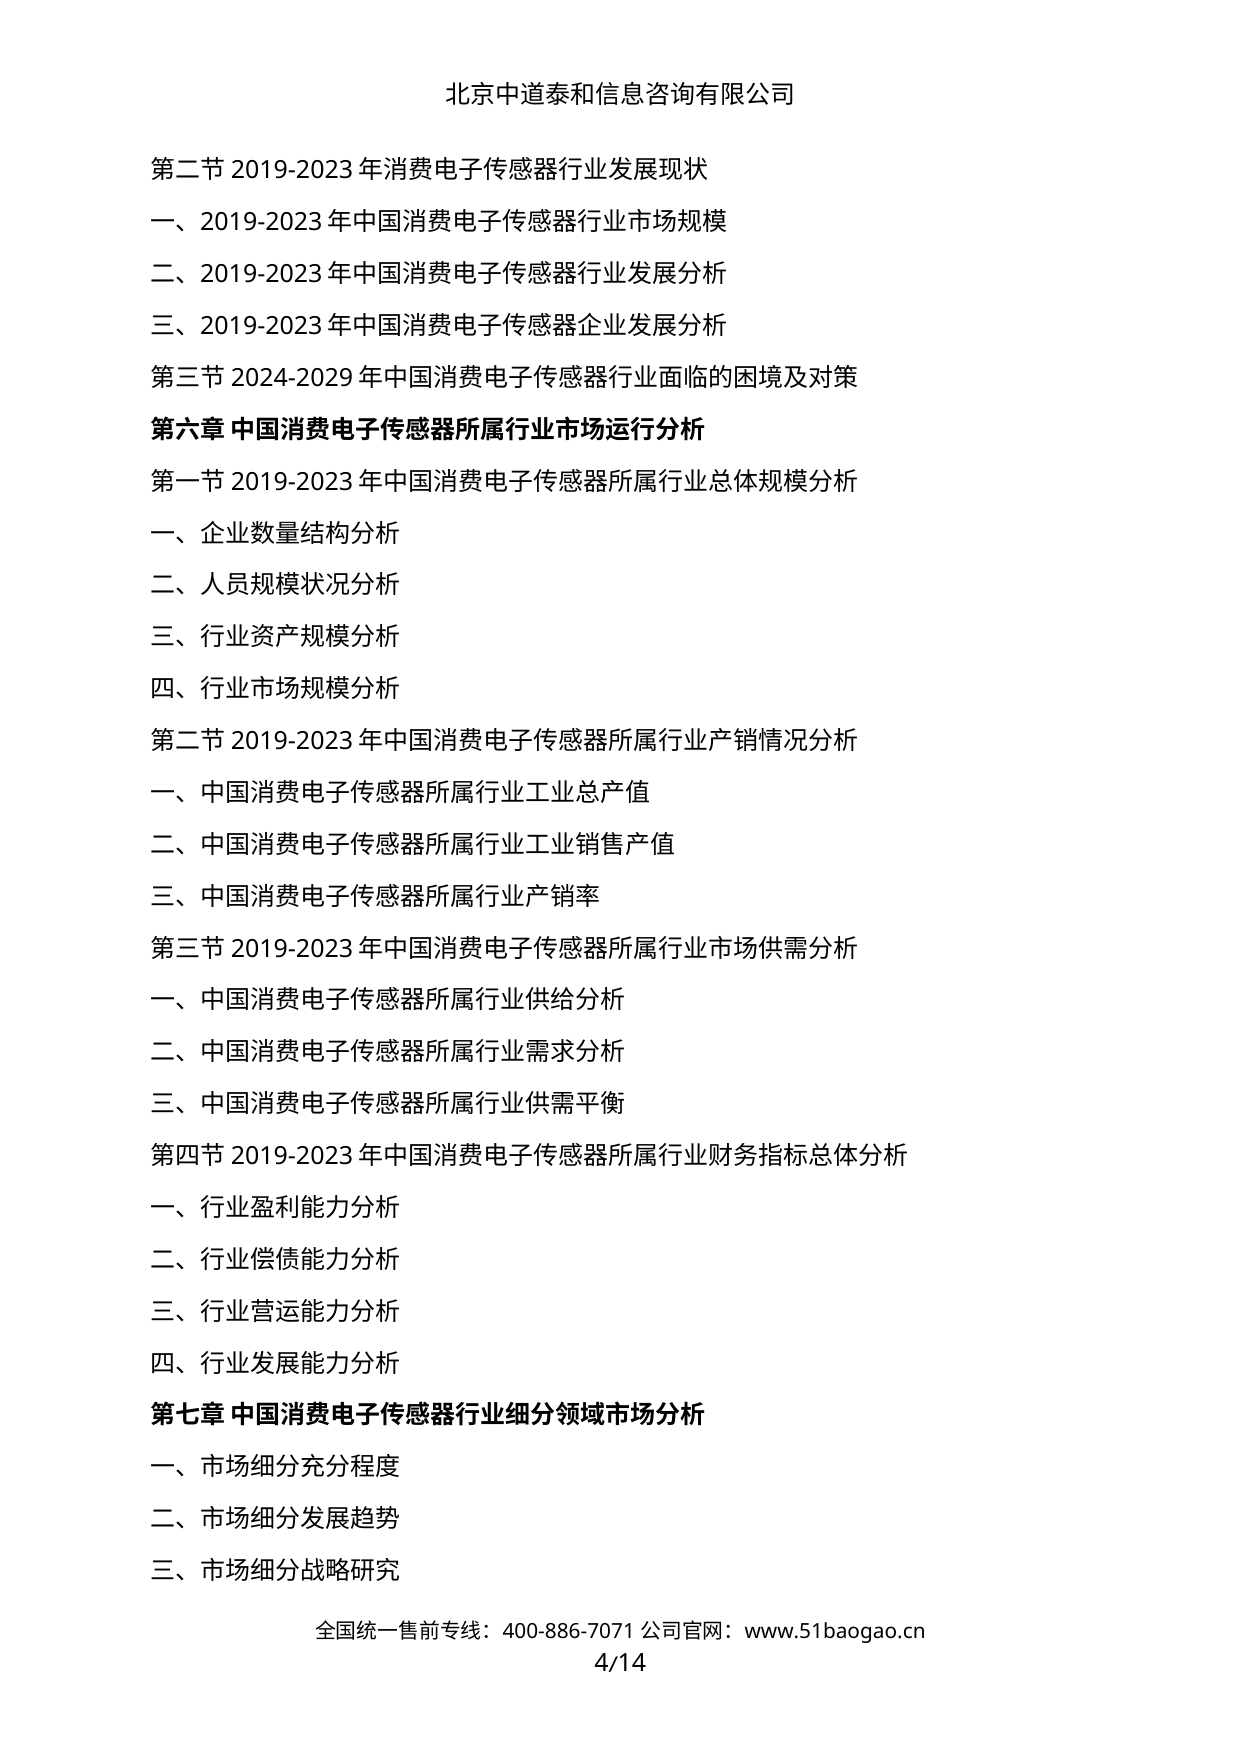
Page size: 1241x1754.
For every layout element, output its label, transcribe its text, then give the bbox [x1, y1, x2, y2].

text 第二节 2019-2023年中国消费电子传感器所属行业产销情况分析 [150, 721, 1090, 757]
text 三、中国消费电子传感器所属行业产销率 [150, 876, 1090, 912]
text 第六章 中国消费电子传感器所属行业市场运行分析 [150, 409, 1090, 446]
text 一、市场细分充分程度 [150, 1447, 1090, 1483]
text 三、中国消费电子传感器所属行业供需平衡 [150, 1084, 1090, 1120]
text 四、行业市场规模分析 [150, 669, 1090, 705]
text 二、人员规模状况分析 [150, 565, 1090, 601]
text 第一节 2019-2023年中国消费电子传感器所属行业总体规模分析 [150, 461, 1090, 497]
text 二、行业偿债能力分析 [150, 1239, 1090, 1276]
text 四、行业发展能力分析 [150, 1343, 1090, 1379]
text 一、行业盈利能力分析 [150, 1187, 1090, 1224]
text 二、中国消费电子传感器所属行业需求分析 [150, 1032, 1090, 1068]
text 一、2019-2023年中国消费电子传感器行业市场规模 [150, 202, 1090, 238]
text 一、中国消费电子传感器所属行业供给分析 [150, 980, 1090, 1016]
text 二、市场细分发展趋势 [150, 1499, 1090, 1535]
text 三、市场细分战略研究 [150, 1551, 1090, 1587]
text 第七章 中国消费电子传感器行业细分领域市场分析 [150, 1395, 1090, 1431]
text 第二节 2019-2023年消费电子传感器行业发展现状 [150, 150, 1090, 186]
text 三、行业营运能力分析 [150, 1291, 1090, 1327]
text 三、行业资产规模分析 [150, 617, 1090, 653]
text 二、2019-2023年中国消费电子传感器行业发展分析 [150, 254, 1090, 290]
text 三、2019-2023年中国消费电子传感器企业发展分析 [150, 306, 1090, 342]
text 第四节 2019-2023年中国消费电子传感器所属行业财务指标总体分析 [150, 1136, 1090, 1172]
text 第三节 2019-2023年中国消费电子传感器所属行业市场供需分析 [150, 928, 1090, 964]
text 第三节 2024-2029年中国消费电子传感器行业面临的困境及对策 [150, 357, 1090, 394]
text 一、企业数量结构分析 [150, 513, 1090, 549]
text 一、中国消费电子传感器所属行业工业总产值 [150, 772, 1090, 809]
text 二、中国消费电子传感器所属行业工业销售产值 [150, 824, 1090, 861]
